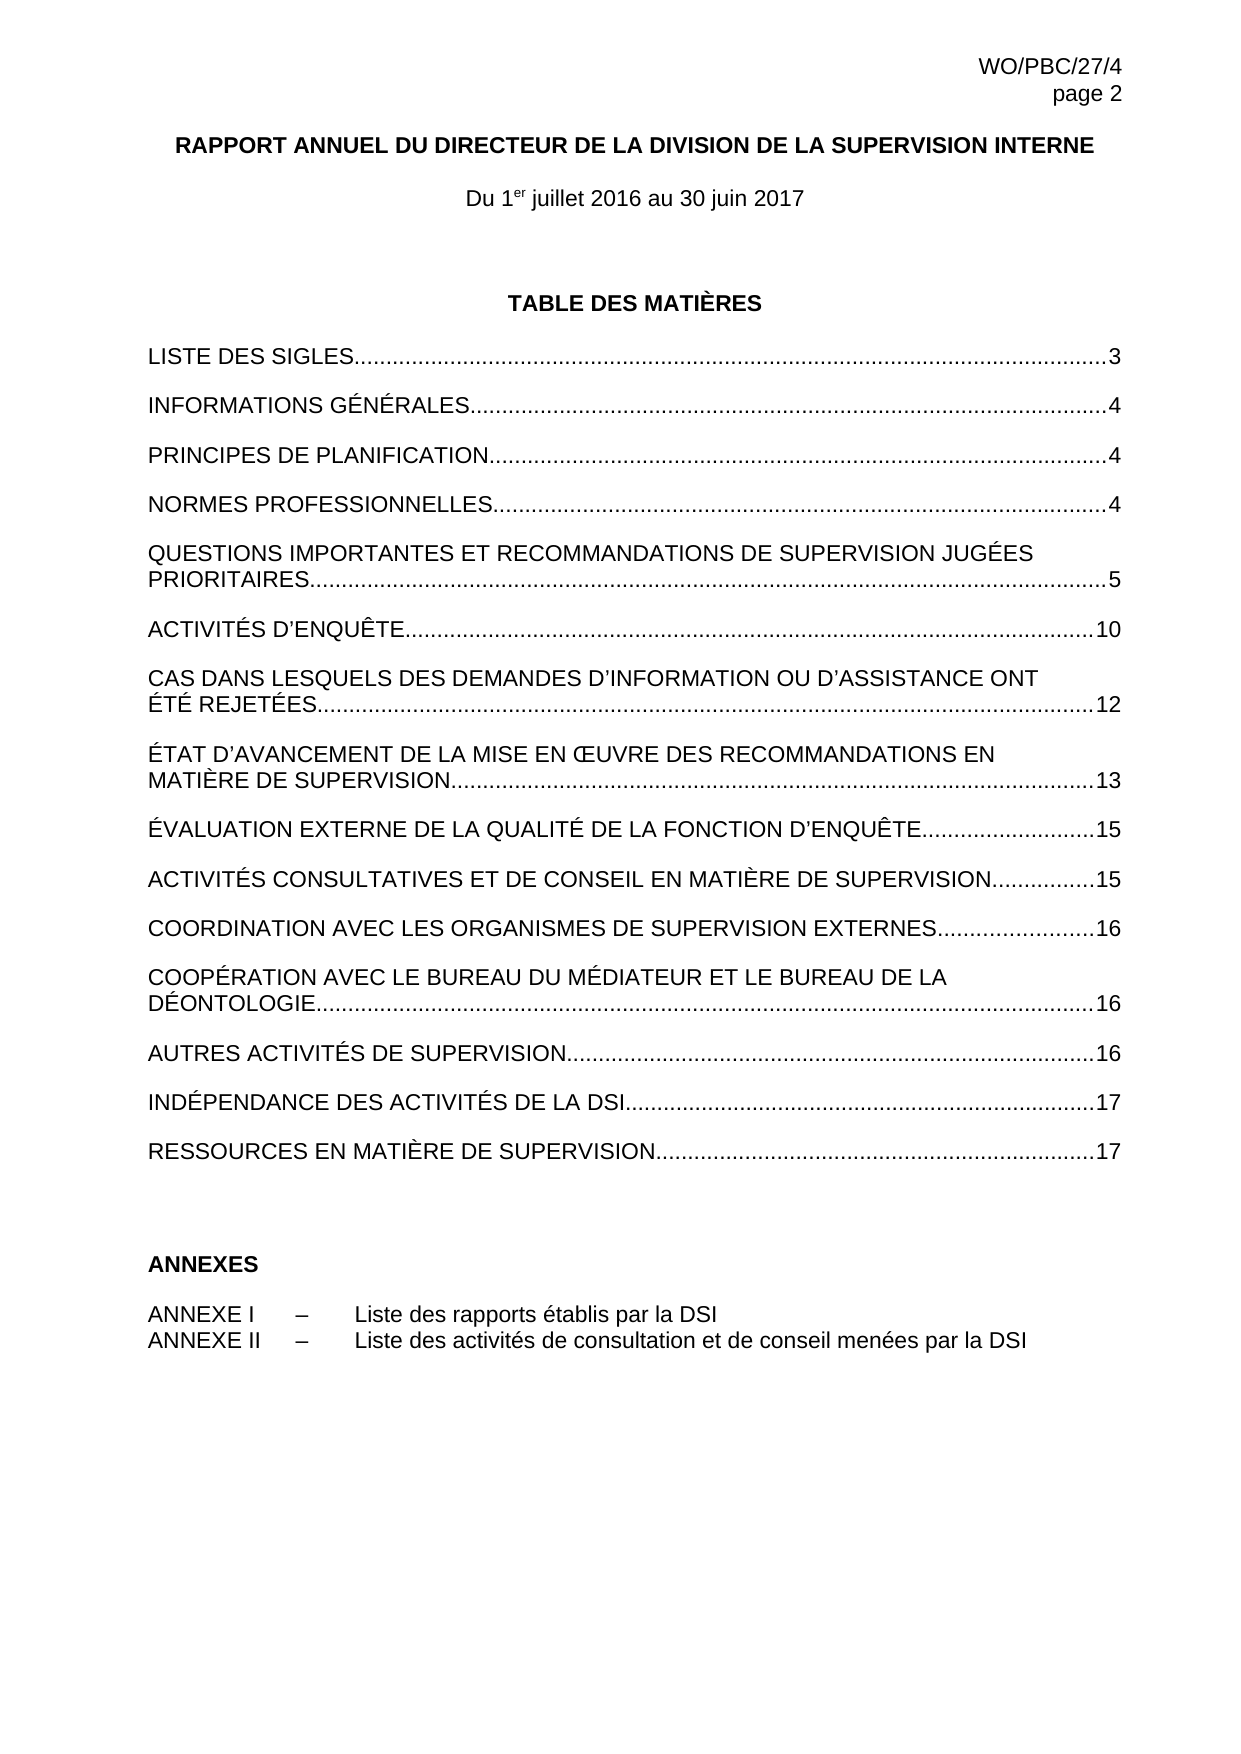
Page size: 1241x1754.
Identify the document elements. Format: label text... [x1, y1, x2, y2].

text Du 1er juillet 2016 au 30 juin 2017 [148, 185, 1122, 211]
text Activités d’enquête 10 [148, 616, 1063, 642]
text ANNEXE II – Liste des activités de consultation et de conseil menées par la DSI [148, 1327, 1122, 1353]
text ANNEXES [148, 1251, 1122, 1278]
text Questions importantes et recommandations de supervision jugées prioritaires 5 [148, 540, 1063, 593]
text Informations générales 4 [148, 392, 1063, 419]
text Évaluation externe de la qualité de la fonction d’enquête 15 [148, 816, 1063, 843]
text Coordination avec les organismes de supervision externes 16 [148, 915, 1063, 941]
text Activités consultatives et de conseil en matière de supervision 15 [148, 866, 1063, 892]
text Autres activités de supervision 16 [148, 1040, 1063, 1066]
text Coopération avec le Bureau du médiateur et le Bureau de la déontologie 16 [148, 964, 1063, 1017]
text Liste des sigles 3 [148, 343, 1063, 369]
text Normes professionnelles 4 [148, 491, 1063, 517]
text Cas dans lesquels des demandes d’information ou d’assistance ont été rejetées 12 [148, 665, 1063, 718]
text RAPPORT ANNUEL DU DIRECTEUR DE LA DIVISION DE LA SUPERVISION INTERNE [148, 132, 1122, 158]
text TABLE DES MATIÈRES [148, 290, 1122, 317]
text Indépendance des activités de la DSI 17 [148, 1089, 1063, 1115]
text Ressources en matière de supervision 17 [148, 1138, 1063, 1164]
text ANNEXE I – Liste des rapports établis par la DSI [148, 1301, 1122, 1327]
text État d’avancement de la mise en œuvre des recommandations en matière de supervision 13 [148, 741, 1063, 793]
text Principes de planification 4 [148, 442, 1063, 468]
